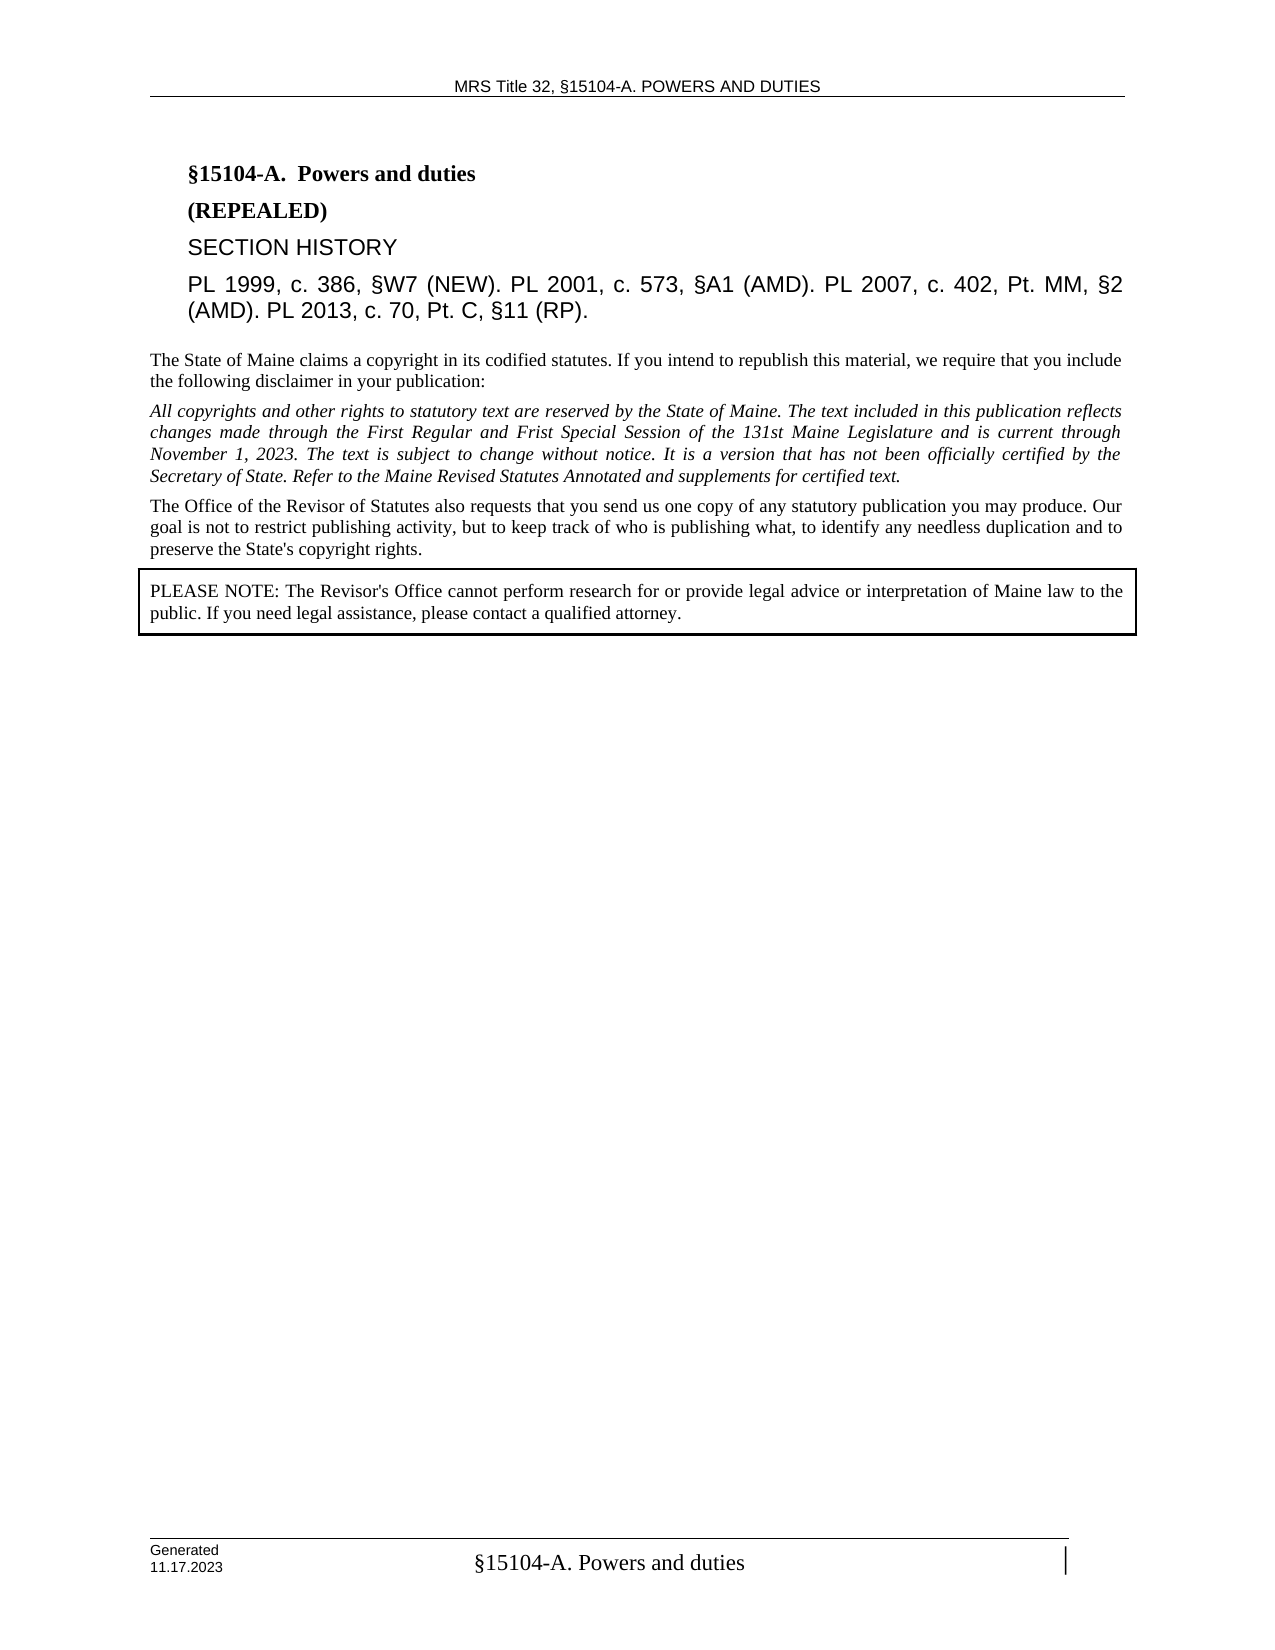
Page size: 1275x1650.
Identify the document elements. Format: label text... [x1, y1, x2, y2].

text PLEASE NOTE: The Revisor's Office cannot perform research for or provide legal advice or interpretation of Maine law to the public. If you need legal assistance, please contact a qualified attorney. [140, 570, 1135, 633]
text All copyrights and other rights to statutory text are reserved by the State of Maine. The text included in this publication reflects changes made through the First Regular and Frist Special Session of the 131st Maine Legislature and is current through November 1, 2023 . The text is subject to change without notice. It is a version that has not been officially certified by the Secretary of State. Refer to the Maine Revised Statutes Annotated and supplements for certified text. [150, 400, 1125, 486]
text (REPEALED) [187, 197, 1125, 223]
text The State of Maine claims a copyright in its codified statutes. If you intend to republish this material, we require that you include the following disclaimer in your publication: [150, 348, 1125, 392]
text PL 1999, c. 386, §W7 (NEW). PL 2001, c. 573, §A1 (AMD). PL 2007, c. 402, Pt. MM, §2 (AMD). PL 2013, c. 70, Pt. C, §11 (RP). [187, 271, 1125, 323]
text §15104-A. Powers and duties [187, 160, 1125, 187]
text SECTION HISTORY [187, 234, 1125, 260]
text The Office of the Revisor of Statutes also requests that you send us one copy of any statutory publication you may produce. Our goal is not to restrict publishing activity, but to keep track of who is publishing what, to identify any needless duplication and to preserve the State's copyright rights. [150, 494, 1125, 559]
